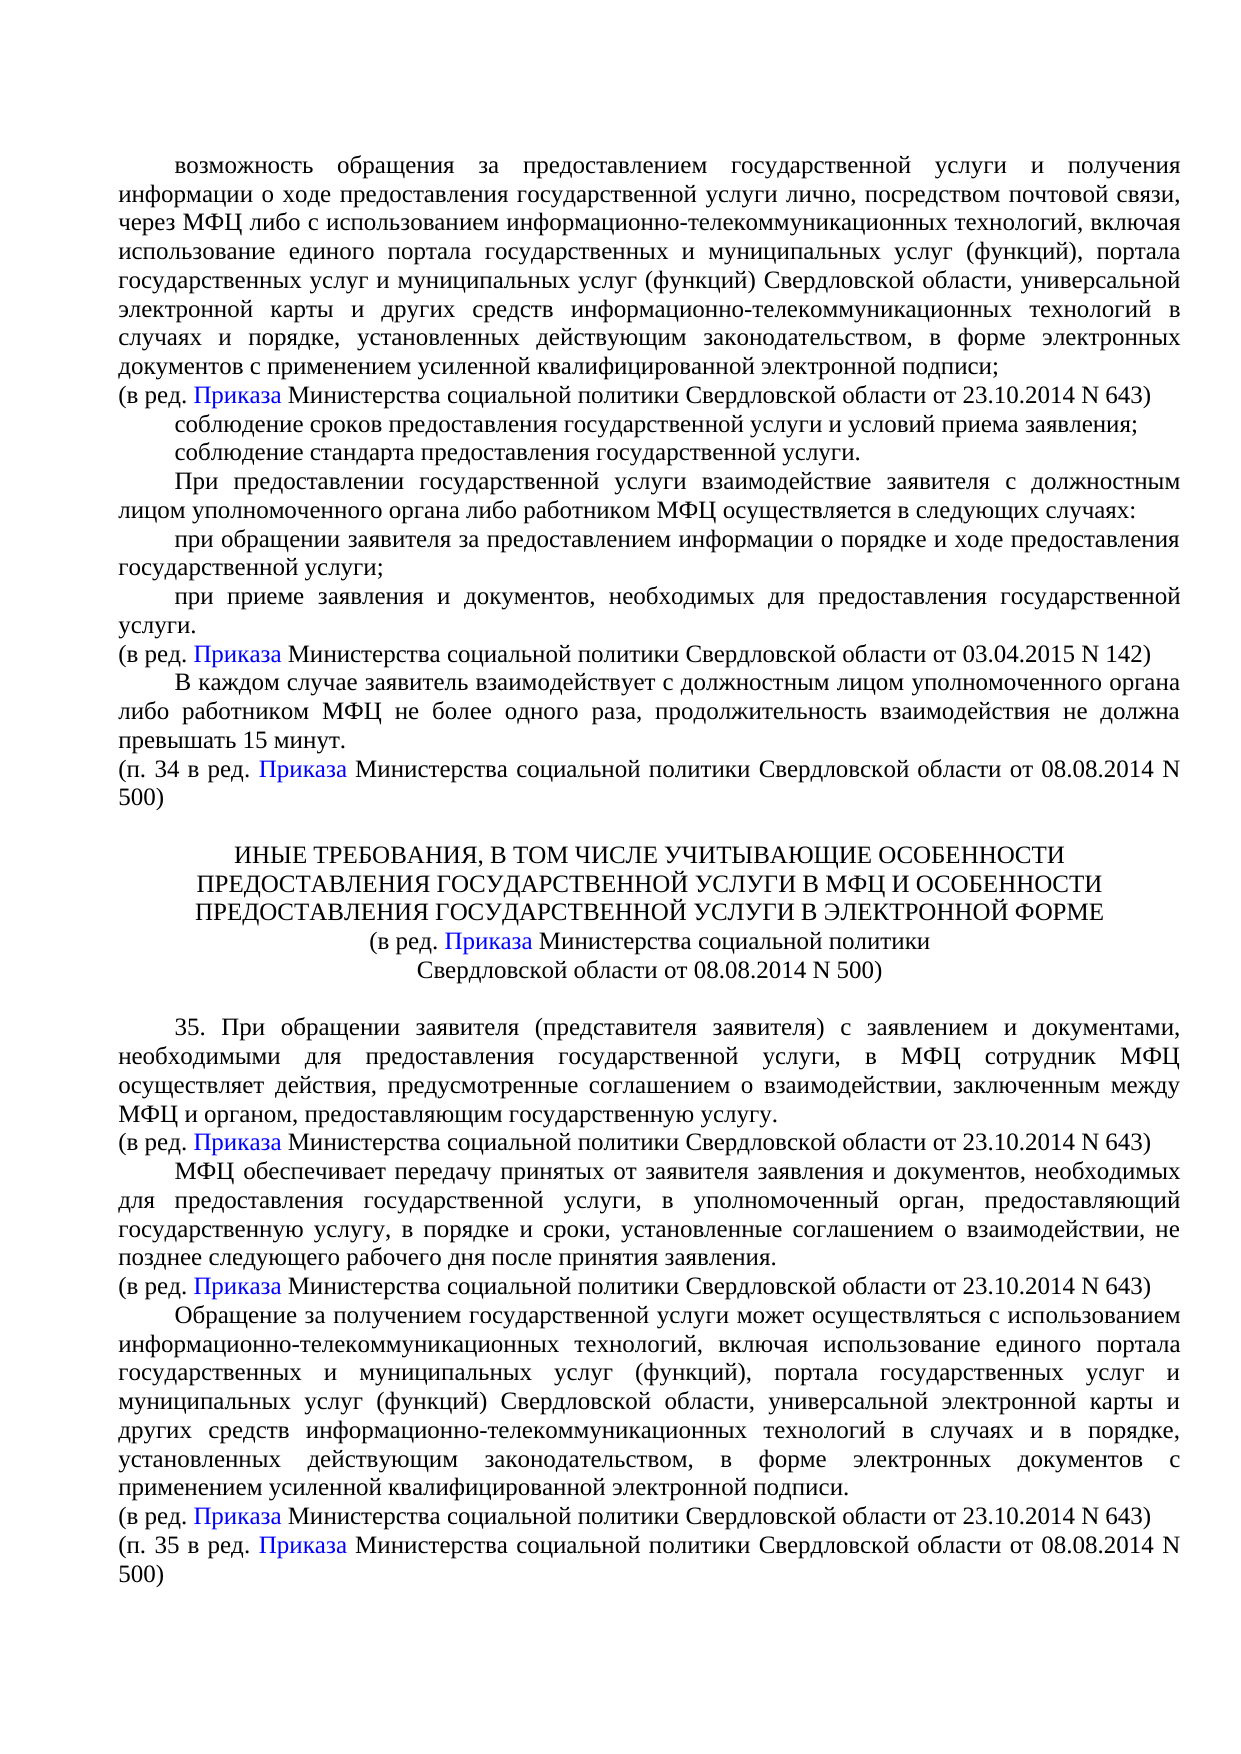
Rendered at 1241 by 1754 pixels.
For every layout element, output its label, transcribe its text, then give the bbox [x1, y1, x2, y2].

text МФЦ обеспечивает передачу принятых от заявителя заявления и документов, необходимых для предоставления государственной услуги, в уполномоченный орган, предоставляющий государственную услугу, в порядке и сроки, установленные соглашением о взаимодействии, не позднее следующего рабочего дня после принятия заявления. [118, 1156, 1181, 1271]
text (п. 34 в ред. Приказа Министерства социальной политики Свердловской области от 08.08.2014 N 500) [118, 754, 1181, 811]
text ИНЫЕ ТРЕБОВАНИЯ, В ТОМ ЧИСЛЕ УЧИТЫВАЮЩИЕ ОСОБЕННОСТИ [118, 840, 1181, 869]
text Обращение за получением государственной услуги может осуществляться с использованием информационно-телекоммуникационных технологий, включая использование единого портала государственных и муниципальных услуг (функций), портала государственных услуг и муниципальных услуг (функций) Свердловской области, универсальной электронной карты и других средств информационно-телекоммуникационных технологий в случаях и в порядке, установленных действующим законодательством, в форме электронных документов с применением усиленной квалифицированной электронной подписи. [118, 1300, 1181, 1501]
text при приеме заявления и документов, необходимых для предоставления государственной услуги. [118, 581, 1181, 639]
text (в ред. Приказа Министерства социальной политики Свердловской области от 03.04.2015 N 142) [118, 639, 1181, 667]
text ПРЕДОСТАВЛЕНИЯ ГОСУДАРСТВЕННОЙ УСЛУГИ В ЭЛЕКТРОННОЙ ФОРМЕ [118, 897, 1181, 926]
text соблюдение сроков предоставления государственной услуги и условий приема заявления; [118, 409, 1181, 437]
text (в ред. Приказа Министерства социальной политики Свердловской области от 23.10.2014 N 643) [118, 1501, 1181, 1530]
text Свердловской области от 08.08.2014 N 500) [118, 955, 1181, 984]
text возможность обращения за предоставлением государственной услуги и получения информации о ходе предоставления государственной услуги лично, посредством почтовой связи, через МФЦ либо с использованием информационно-телекоммуникационных технологий, включая использование единого портала государственных и муниципальных услуг (функций), портала государственных услуг и муниципальных услуг (функций) Свердловской области, универсальной электронной карты и других средств информационно-телекоммуникационных технологий в случаях и порядке, установленных действующим законодательством, в форме электронных документов с применением усиленной квалифицированной электронной подписи; [118, 150, 1181, 380]
text В каждом случае заявитель взаимодействует с должностным лицом уполномоченного органа либо работником МФЦ не более одного раза, продолжительность взаимодействия не должна превышать 15 минут. [118, 667, 1181, 754]
text ПРЕДОСТАВЛЕНИЯ ГОСУДАРСТВЕННОЙ УСЛУГИ В МФЦ И ОСОБЕННОСТИ [118, 869, 1181, 897]
text (п. 35 в ред. Приказа Министерства социальной политики Свердловской области от 08.08.2014 N 500) [118, 1530, 1181, 1587]
text (в ред. Приказа Министерства социальной политики Свердловской области от 23.10.2014 N 643) [118, 380, 1181, 409]
text 35. При обращении заявителя (представителя заявителя) с заявлением и документами, необходимыми для предоставления государственной услуги, в МФЦ сотрудник МФЦ осуществляет действия, предусмотренные соглашением о взаимодействии, заключенным между МФЦ и органом, предоставляющим государственную услугу. [118, 1012, 1181, 1127]
text соблюдение стандарта предоставления государственной услуги. [118, 437, 1181, 466]
text (в ред. Приказа Министерства социальной политики [118, 926, 1181, 955]
text при обращении заявителя за предоставлением информации о порядке и ходе предоставления государственной услуги; [118, 524, 1181, 581]
text (в ред. Приказа Министерства социальной политики Свердловской области от 23.10.2014 N 643) [118, 1127, 1181, 1156]
text (в ред. Приказа Министерства социальной политики Свердловской области от 23.10.2014 N 643) [118, 1271, 1181, 1300]
text При предоставлении государственной услуги взаимодействие заявителя с должностным лицом уполномоченного органа либо работником МФЦ осуществляется в следующих случаях: [118, 466, 1181, 524]
